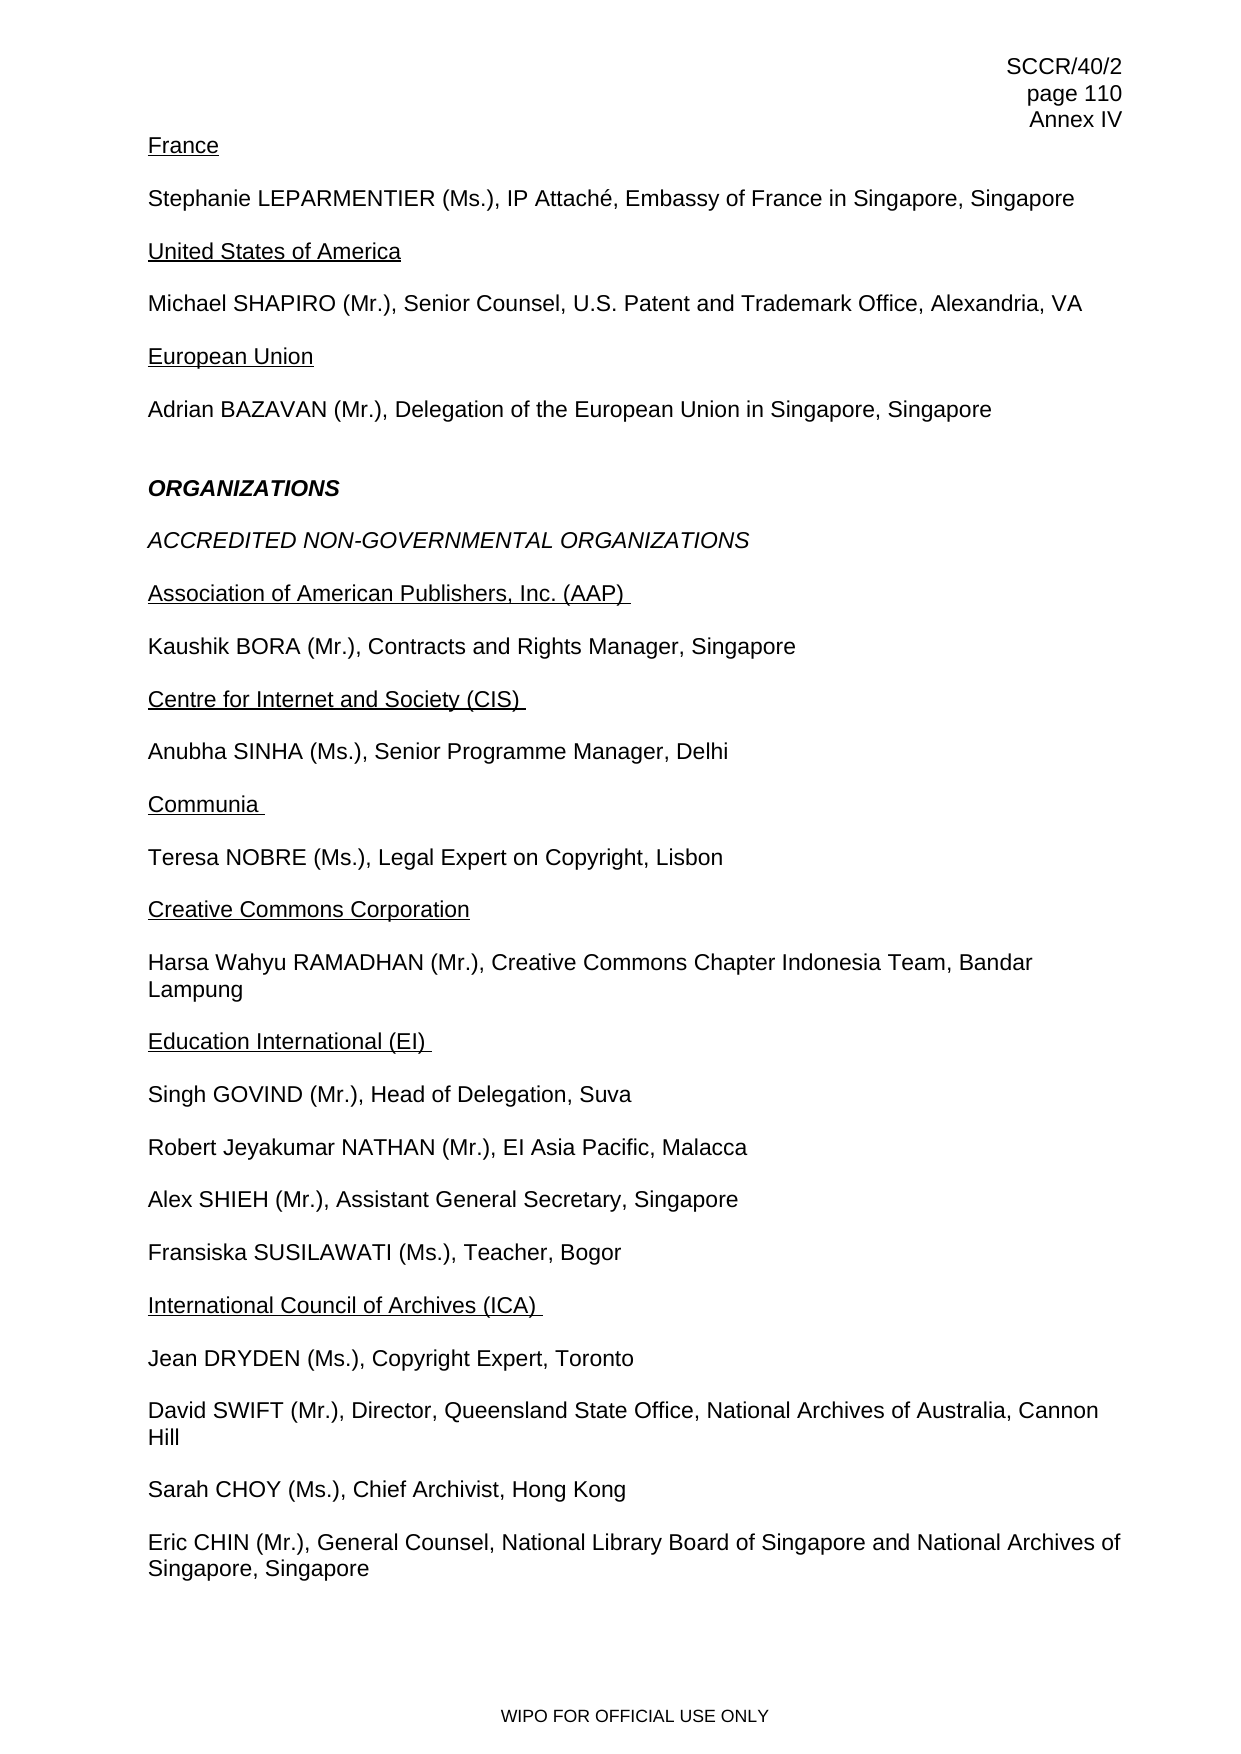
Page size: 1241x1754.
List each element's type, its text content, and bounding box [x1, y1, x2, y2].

text ORGANIZATIONS [148, 475, 1122, 501]
text Harsa Wahyu RAMADHAN (Mr.), Creative Commons Chapter Indonesia Team, Bandar Lampung [148, 949, 1122, 1002]
text Michael SHAPIRO (Mr.), Senior Counsel, U.S. Patent and Trademark Office, Alexandria, VA [148, 290, 1122, 317]
text Adrian BAZAVAN (Mr.), Delegation of the European Union in Singapore, Singapore [148, 396, 1122, 422]
text France [148, 132, 1122, 158]
text United States of America [148, 238, 1122, 264]
text Kaushik BORA (Mr.), Contracts and Rights Manager, Singapore [148, 633, 1122, 659]
text Robert Jeyakumar NATHAN (Mr.), EI Asia Pacific, Malacca [148, 1134, 1122, 1160]
text International Council of Archives (ICA) [148, 1292, 1122, 1318]
text Fransiska SUSILAWATI (Ms.), Teacher, Bogor [148, 1239, 1122, 1265]
text Creative Commons Corporation [148, 896, 1122, 923]
text Sarah CHOY (Ms.), Chief Archivist, Hong Kong [148, 1476, 1122, 1503]
text Alex SHIEH (Mr.), Assistant General Secretary, Singapore [148, 1186, 1122, 1213]
text Education International (EI) [148, 1028, 1122, 1054]
text European Union [148, 343, 1122, 369]
text Teresa NOBRE (Ms.), Legal Expert on Copyright, Lisbon [148, 844, 1122, 870]
text ACCREDITED NON-GOVERNMENTAL ORGANIZATIONS [148, 527, 1122, 554]
text Stephanie LEPARMENTIER (Ms.), IP Attaché, Embassy of France in Singapore, Singapore [148, 185, 1122, 211]
text Eric CHIN (Mr.), General Counsel, National Library Board of Singapore and National Archives of Singapore, Singapore [148, 1529, 1122, 1582]
text Jean DRYDEN (Ms.), Copyright Expert, Toronto [148, 1344, 1122, 1371]
text Singh GOVIND (Mr.), Head of Delegation, Suva [148, 1081, 1122, 1107]
text David SWIFT (Mr.), Director, Queensland State Office, National Archives of Australia, Cannon Hill [148, 1397, 1122, 1450]
text Centre for Internet and Society (CIS) [148, 686, 1122, 712]
text Communia [148, 791, 1122, 817]
text Association of American Publishers, Inc. (AAP) [148, 580, 1122, 607]
text Anubha SINHA (Ms.), Senior Programme Manager, Delhi [148, 738, 1122, 765]
